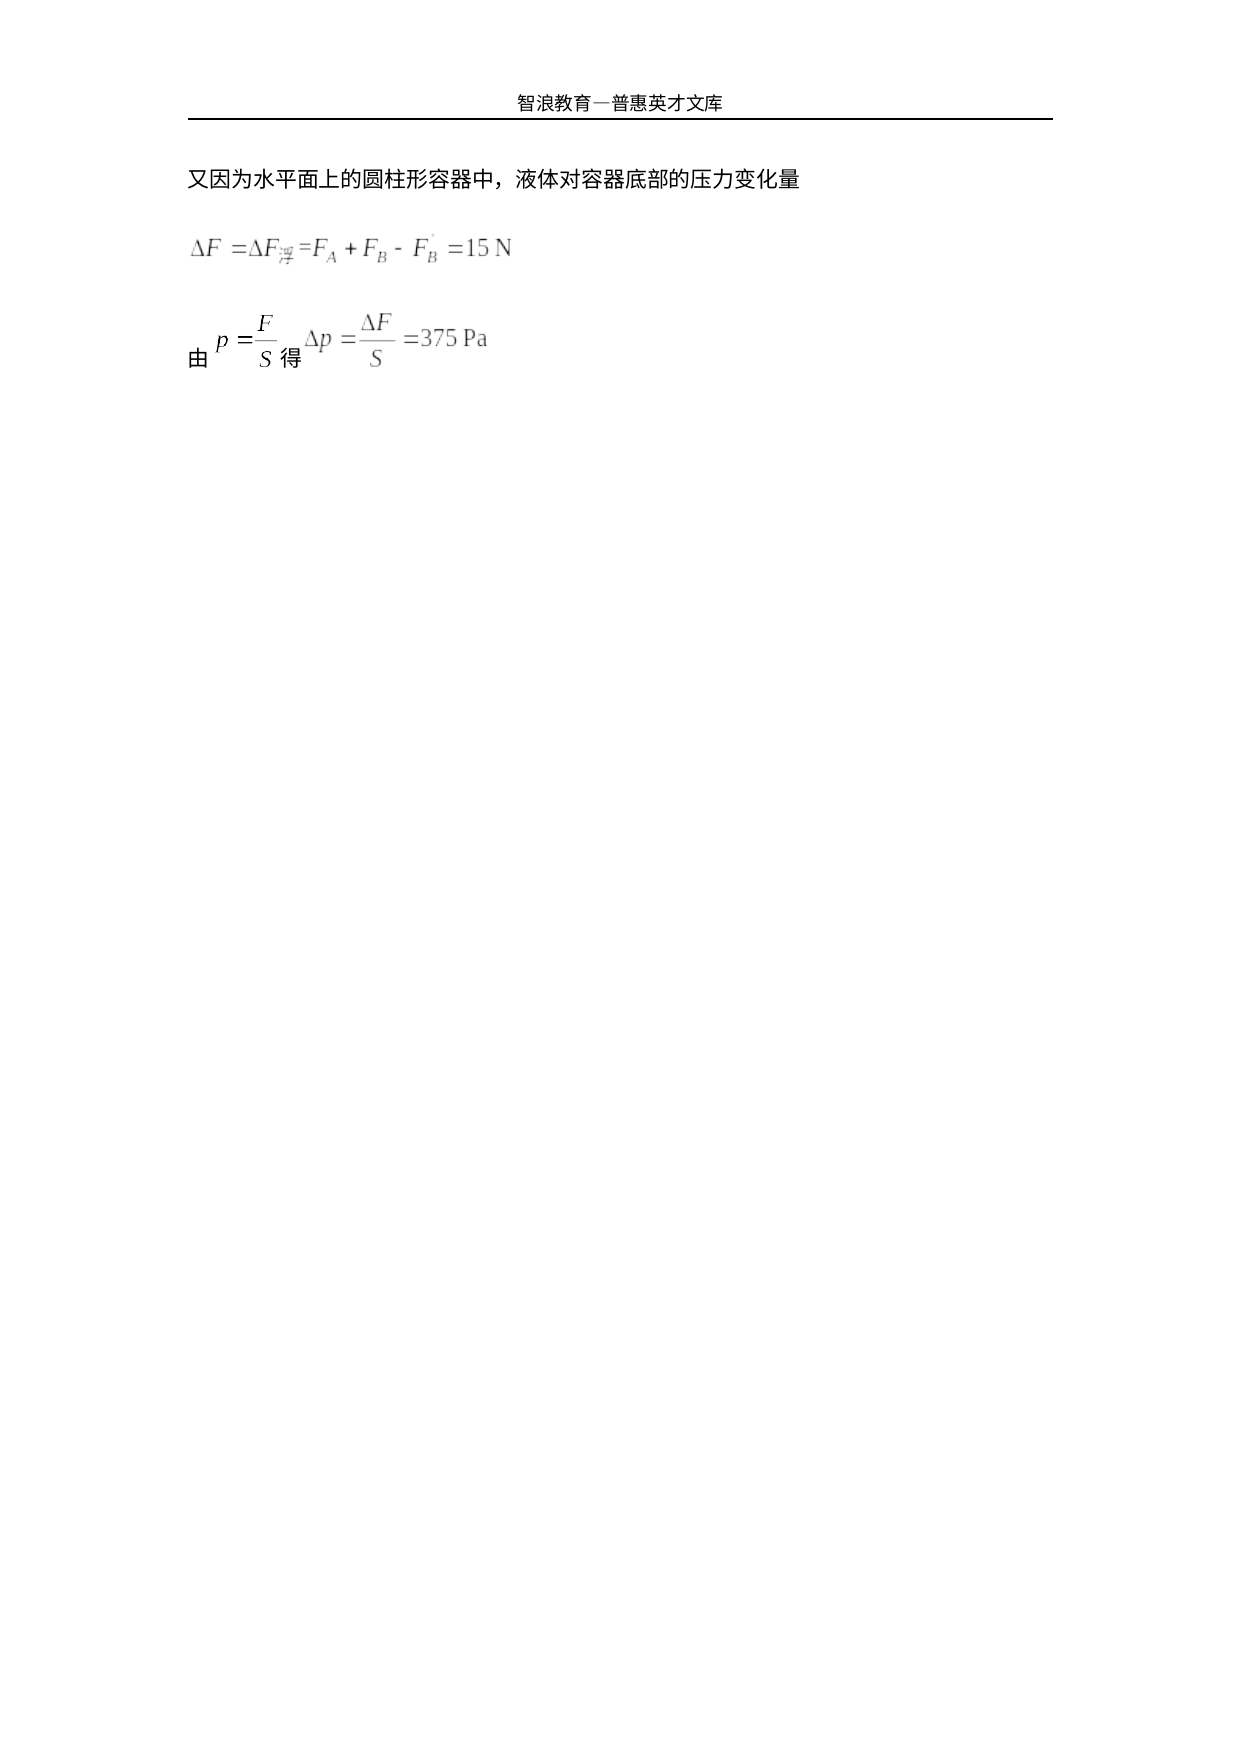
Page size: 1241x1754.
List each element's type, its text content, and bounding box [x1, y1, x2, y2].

text 由得 [187, 308, 1053, 405]
text 又因为水平面上的圆柱形容器中，液体对容器底部的压力变化量 [187, 162, 1053, 292]
